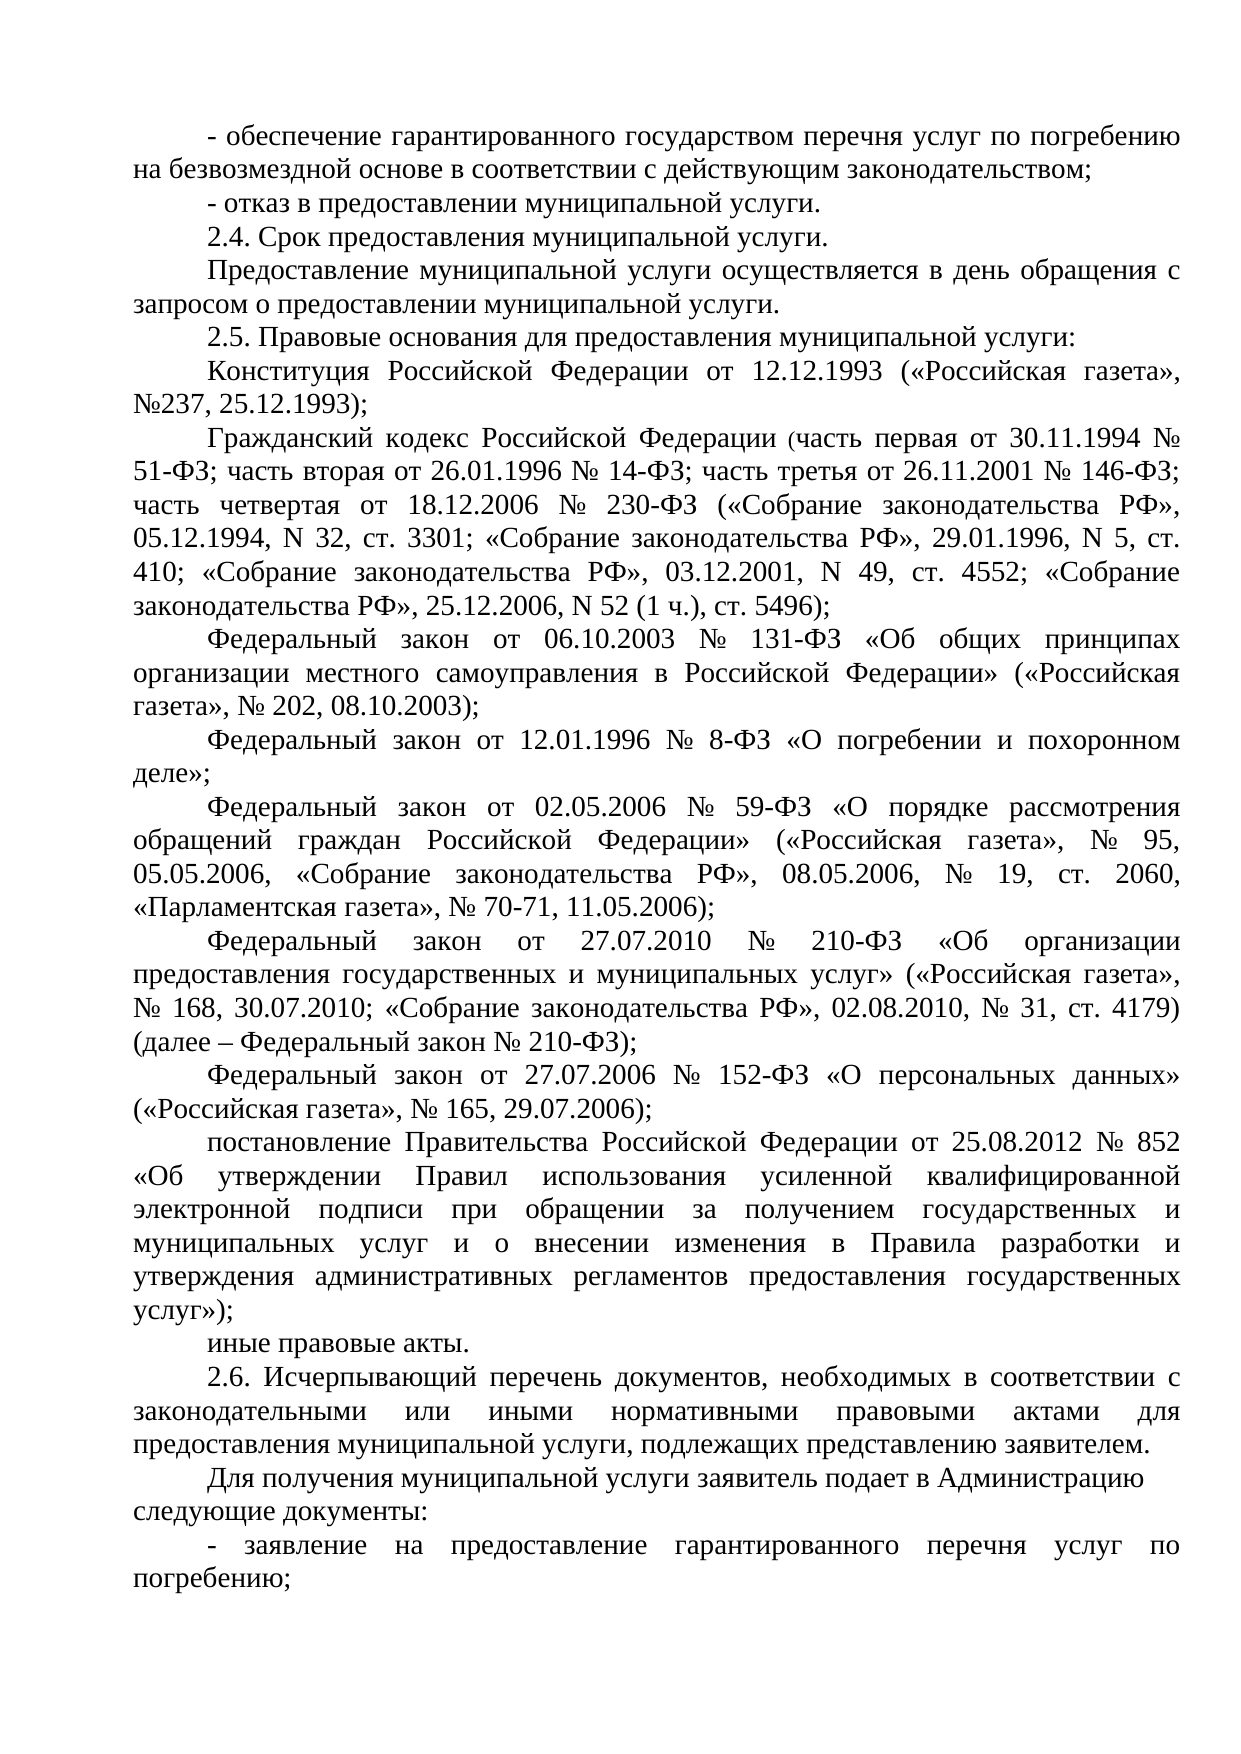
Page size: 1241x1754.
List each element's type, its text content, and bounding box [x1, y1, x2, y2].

text 2.5. Правовые основания для предоставления муниципальной услуги: [133, 319, 1181, 353]
text Федеральный закон от 27.07.2010 № 210-ФЗ «Об организации предоставления государственных и муниципальных услуг» («Российская газета», № 168, 30.07.2010; «Собрание законодательства РФ», 02.08.2010, № 31, ст. 4179) (далее – Федеральный закон № 210-ФЗ); [133, 923, 1181, 1057]
text - заявление на предоставление гарантированного перечня услуг по погребению; [133, 1527, 1181, 1594]
text Федеральный закон от 02.05.2006 № 59-ФЗ «О порядке рассмотрения обращений граждан Российской Федерации» («Российская газета», № 95, 05.05.2006, «Собрание законодательства РФ», 08.05.2006, № 19, ст. 2060, «Парламентская газета», № 70-71, 11.05.2006); [133, 789, 1181, 923]
text Гражданский кодекс Российской Федерации (часть первая от 30.11.1994 № 51-ФЗ; часть вторая от 26.01.1996 № 14-ФЗ; часть третья от 26.11.2001 № 146-ФЗ; часть четвертая от 18.12.2006 № 230-ФЗ («Собрание законодательства РФ», 05.12.1994, N 32, ст. 3301; «Собрание законодательства РФ», 29.01.1996, N 5, ст. 410; «Собрание законодательства РФ», 03.12.2001, N 49, ст. 4552; «Собрание законодательства РФ», 25.12.2006, N 52 (1 ч.), ст. 5496); [133, 420, 1181, 621]
text Федеральный закон от 06.10.2003 № 131-ФЗ «Об общих принципах организации местного самоуправления в Российской Федерации» («Российская газета», № 202, 08.10.2003); [133, 621, 1181, 722]
text Предоставление муниципальной услуги осуществляется в день обращения с запросом о предоставлении муниципальной услуги. [133, 252, 1181, 319]
text иные правовые акты. [133, 1326, 1181, 1359]
text - обеспечение гарантированного государством перечня услуг по погребению на безвозмездной основе в соответствии с действующим законодательством; [133, 118, 1181, 185]
text 2.4. Срок предоставления муниципальной услуги. [133, 219, 1181, 252]
text Для получения муниципальной услуги заявитель подает в Администрацию следующие документы: [133, 1460, 1181, 1527]
text 2.6. Исчерпывающий перечень документов, необходимых в соответствии с законодательными или иными нормативными правовыми актами для предоставления муниципальной услуги, подлежащих представлению заявителем. [133, 1359, 1181, 1460]
text Федеральный закон от 12.01.1996 № 8-ФЗ «О погребении и похоронном деле»; [133, 722, 1181, 789]
text Федеральный закон от 27.07.2006 № 152-ФЗ «О персональных данных» («Российская газета», № 165, 29.07.2006); [133, 1057, 1181, 1124]
text Конституция Российской Федерации от 12.12.1993 («Российская газета», №237, 25.12.1993); [133, 353, 1181, 420]
text - отказ в предоставлении муниципальной услуги. [133, 185, 1181, 219]
text постановление Правительства Российской Федерации от 25.08.2012 № 852 «Об утверждении Правил использования усиленной квалифицированной электронной подписи при обращении за получением государственных и муниципальных услуг и о внесении изменения в Правила разработки и утверждения административных регламентов предоставления государственных услуг»); [133, 1124, 1181, 1326]
